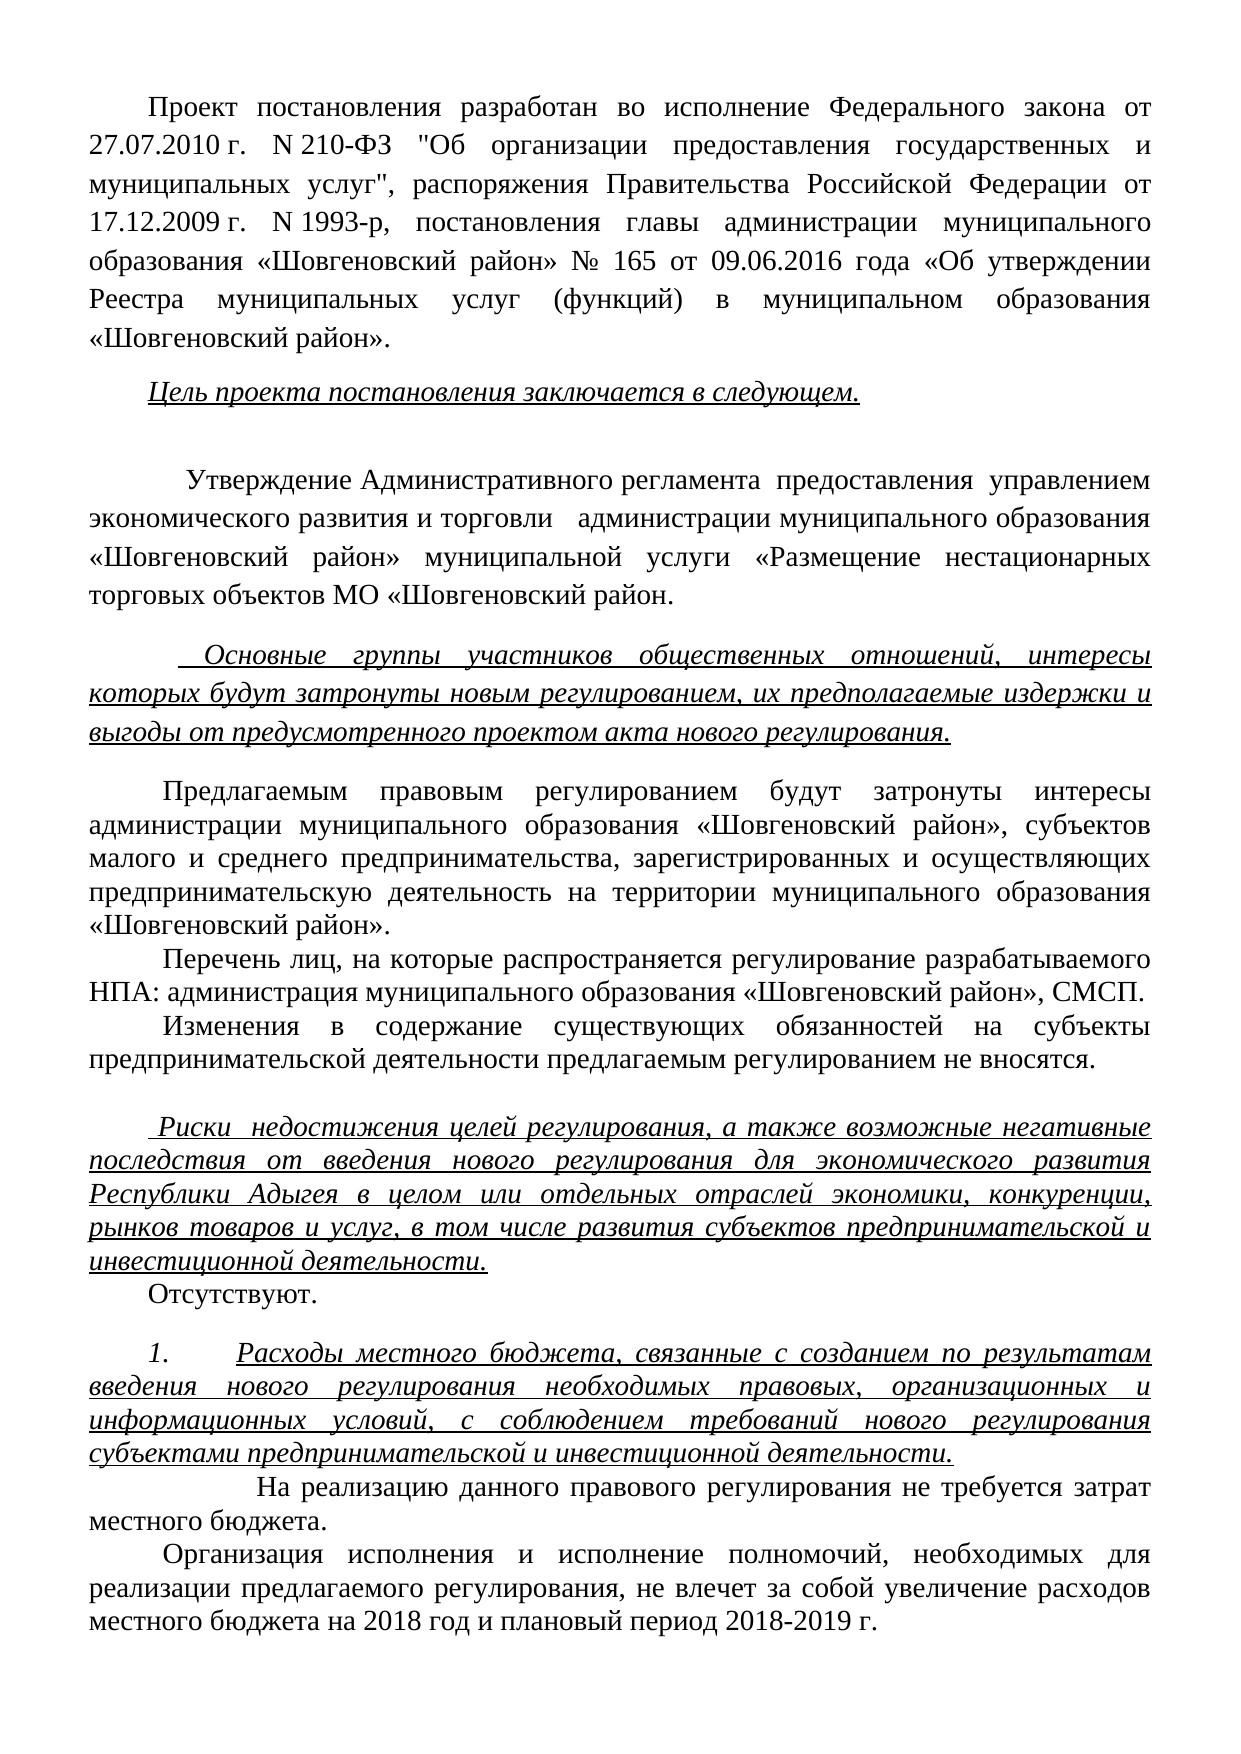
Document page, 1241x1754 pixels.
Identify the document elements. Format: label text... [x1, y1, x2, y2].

text Проект постановления разработан во исполнение Федерального закона от 27.07.2010 г. N 210-ФЗ "Об организации предоставления государственных и муниципальных услуг", распоряжения Правительства Российской Федерации от 17.12.2009 г. N 1993-р, постановления главы администрации муниципального образования «Шовгеновский район» № 165 от 09.06.2016 года «Об утверждении Реестра муниципальных услуг (функций) в муниципальном образования «Шовгеновский район». [89, 89, 1152, 353]
text Основные группы участников общественных отношений, интересы которых будут затронуты новым регулированием, их предполагаемые издержки и выгоды от предусмотренного проектом акта нового регулирования. [89, 637, 1152, 704]
text Риски недостижения целей регулирования, а также возможные негативные последствия от введения нового регулирования для экономического развития Республики Адыгея в целом или отдельных отраслей экономики, конкуренции, рынков товаров и услуг, в том числе развития субъектов предпринимательской и инвестиционной деятельности. [89, 1109, 1152, 1205]
text Отсутствуют. [89, 1276, 1152, 1310]
text Перечень лиц, на которые распространяется регулирование разрабатываемого НПА: администрация муниципального образования «Шовгеновский район», СМСП. [89, 941, 1152, 1008]
list Расходы местного бюджета, связанные с созданием по результатам введения нового регулирования необходимых правовых, организационных и информационных условий, с соблюдением требований нового регулирования субъектами предпринимательской и инвестиционной деятельности. [89, 1335, 1152, 1469]
text Основные группы участников общественных отношений, интересы которых будут затронуты новым регулированием, их предполагаемые издержки и выгоды от предусмотренного проектом акта нового регулирования. [89, 706, 1152, 747]
text Изменения в содержание существующих обязанностей на субъекты предпринимательской деятельности предлагаемым регулированием не вносятся. [89, 1008, 1152, 1075]
text Цель проекта постановления заключается в следующем. [89, 374, 1152, 408]
text Предлагаемым правовым регулированием будут затронуты интересы администрации муниципального образования «Шовгеновский район», субъектов малого и среднего предпринимательства, зарегистрированных и осуществляющих предпринимательскую деятельность на территории муниципального образования «Шовгеновский район». [89, 773, 1152, 941]
text Организация исполнения и исполнение полномочий, необходимых для реализации предлагаемого регулирования, не влечет за собой увеличение расходов местного бюджета на 2018 год и плановый период 2018-2019 г. [89, 1536, 1152, 1637]
text Риски недостижения целей регулирования, а также возможные негативные последствия от введения нового регулирования для экономического развития Республики Адыгея в целом или отдельных отраслей экономики, конкуренции, рынков товаров и услуг, в том числе развития субъектов предпринимательской и инвестиционной деятельности. [89, 1206, 1152, 1276]
text На реализацию данного правового регулирования не требуется затрат местного бюджета. [89, 1469, 1152, 1536]
text Утверждение Административного регламента предоставления управлением экономического развития и торговли администрации муниципального образования «Шовгеновский район» муниципальной услуги «Размещение нестационарных торговых объектов МО «Шовгеновский район. [89, 462, 1152, 611]
